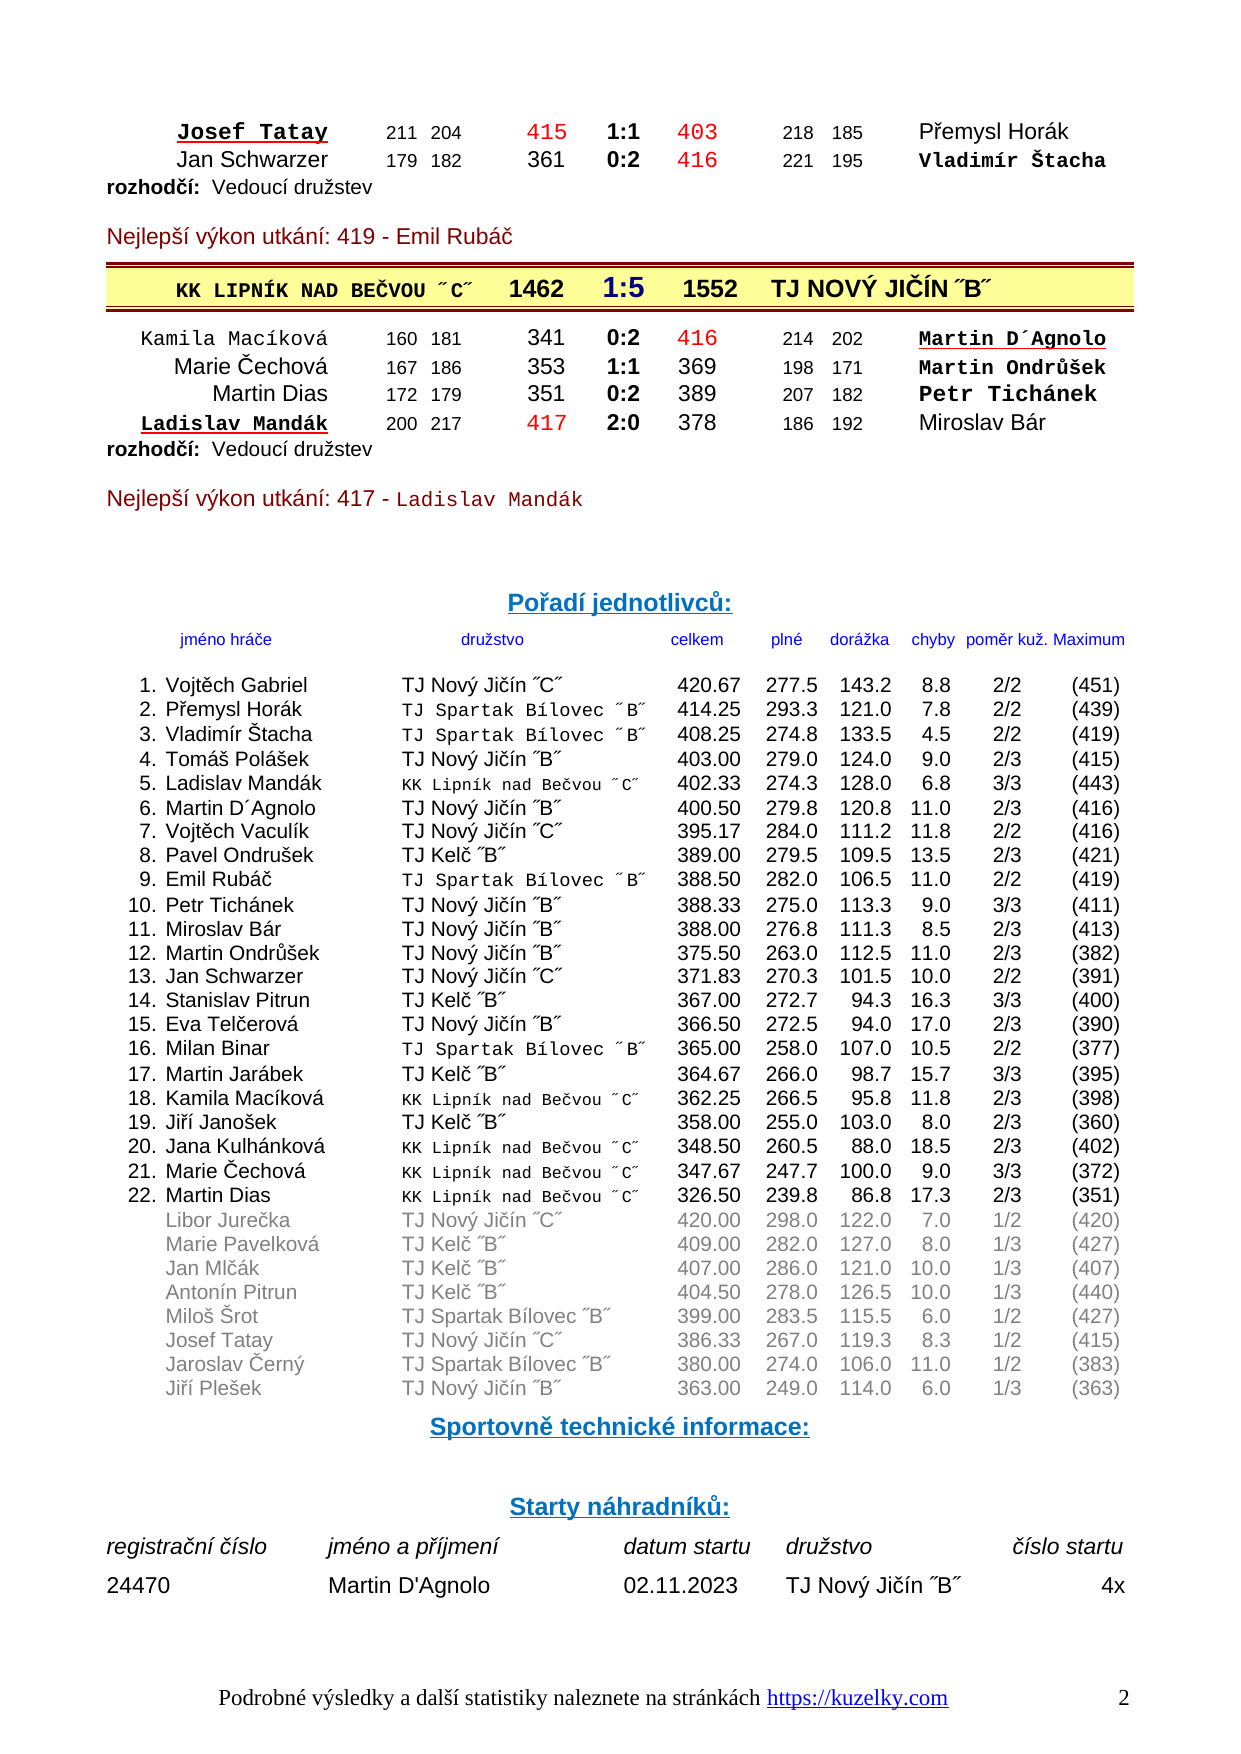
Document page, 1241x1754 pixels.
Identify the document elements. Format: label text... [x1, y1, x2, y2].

text 4. Tomáš Polášek TJ Nový Jičín ˝B˝ 403.00 279.0 124.0 9.0 2/3 (415) [106, 747, 1134, 771]
text 17. Martin Jarábek TJ Kelč ˝B˝ 364.67 266.0 98.7 15.7 3/3 (395) [106, 1061, 1134, 1085]
text 11. Miroslav Bár TJ Nový Jičín ˝B˝ 388.00 276.8 111.3 8.5 2/3 (413) [106, 916, 1134, 940]
text 24470 Martin D'Agnolo 02.11.2023 TJ Nový Jičín ˝B˝ 4x [106, 1572, 1134, 1598]
text Jan Mlčák TJ Kelč ˝B˝ 407.00 286.0 121.0 10.0 1/3 (407) [106, 1256, 1134, 1279]
text 3. Vladimír Štacha TJ Spartak Bílovec ˝B˝ 408.25 274.8 133.5 4.5 2/2 (419) [106, 722, 1134, 747]
text 19. Jiří Janošek TJ Kelč ˝B˝ 358.00 255.0 103.0 8.0 2/3 (360) [106, 1110, 1134, 1134]
text Ladislav Mandák 200 217 417 2:0 378 186 192 Miroslav Bár [106, 409, 1134, 437]
text Antonín Pitrun TJ Kelč ˝B˝ 404.50 278.0 126.5 10.0 1/3 (440) [106, 1279, 1134, 1303]
text KK Lipník nad Bečvou ˝C˝ 1462 1:5 1552 TJ Nový Jičín ˝B˝ [106, 268, 1134, 306]
text 8. Pavel Ondrušek TJ Kelč ˝B˝ 389.00 279.5 109.5 13.5 2/3 (421) [106, 843, 1134, 867]
text 5. Ladislav Mandák KK Lipník nad Bečvou ˝C˝ 402.33 274.3 128.0 6.8 3/3 (443) [106, 771, 1134, 795]
text 18. Kamila Macíková KK Lipník nad Bečvou ˝C˝ 362.25 266.5 95.8 11.8 2/3 (398) [106, 1085, 1134, 1110]
text Libor Jurečka TJ Nový Jičín ˝C˝ 420.00 298.0 122.0 7.0 1/2 (420) [106, 1208, 1134, 1232]
text 6. Martin D´Agnolo TJ Nový Jičín ˝B˝ 400.50 279.8 120.8 11.0 2/3 (416) [106, 795, 1134, 819]
text jméno hráče družstvo celkem plné dorážka chyby poměr kuž. Maximum [106, 629, 1134, 648]
text Sportovně technické informace: [94, 1412, 1145, 1441]
text 21. Marie Čechová KK Lipník nad Bečvou ˝C˝ 347.67 247.7 100.0 9.0 3/3 (372) [106, 1158, 1134, 1183]
text 12. Martin Ondrůšek TJ Nový Jičín ˝B˝ 375.50 263.0 112.5 11.0 2/3 (382) [106, 940, 1134, 964]
text Marie Čechová 167 186 353 1:1 369 198 171 Martin Ondrůšek [106, 353, 1134, 380]
text Nejlepší výkon utkání: 417 - Ladislav Mandák [106, 485, 1134, 513]
text Miloš Šrot TJ Spartak Bílovec ˝B˝ 399.00 283.5 115.5 6.0 1/2 (427) [106, 1303, 1134, 1327]
text 22. Martin Dias KK Lipník nad Bečvou ˝C˝ 326.50 239.8 86.8 17.3 2/3 (351) [106, 1183, 1134, 1208]
text Marie Pavelková TJ Kelč ˝B˝ 409.00 282.0 127.0 8.0 1/3 (427) [106, 1232, 1134, 1256]
text Jiří Plešek TJ Nový Jičín ˝B˝ 363.00 249.0 114.0 6.0 1/3 (363) [106, 1375, 1134, 1399]
text registrační číslo jméno a příjmení datum startu družstvo číslo startu [106, 1533, 1134, 1559]
text Nejlepší výkon utkání: 419 - Emil Rubáč [106, 223, 1134, 249]
text 7. Vojtěch Vaculík TJ Nový Jičín ˝C˝ 395.17 284.0 111.2 11.8 2/2 (416) [106, 819, 1134, 843]
text 16. Milan Binar TJ Spartak Bílovec ˝B˝ 365.00 258.0 107.0 10.5 2/2 (377) [106, 1036, 1134, 1061]
text 10. Petr Tichánek TJ Nový Jičín ˝B˝ 388.33 275.0 113.3 9.0 3/3 (411) [106, 892, 1134, 916]
text rozhodčí: Vedoucí družstev [106, 437, 1134, 461]
text Kamila Macíková 160 181 341 0:2 416 214 202 Martin D´Agnolo [106, 324, 1134, 353]
text Starty náhradníků: [94, 1492, 1145, 1521]
text 9. Emil Rubáč TJ Spartak Bílovec ˝B˝ 388.50 282.0 106.5 11.0 2/2 (419) [106, 867, 1134, 892]
text 20. Jana Kulhánková KK Lipník nad Bečvou ˝C˝ 348.50 260.5 88.0 18.5 2/3 (402) [106, 1134, 1134, 1158]
text Jan Schwarzer 179 182 361 0:2 416 221 195 Vladimír Štacha [106, 146, 1134, 175]
text Pořadí jednotlivců: [94, 588, 1145, 617]
text rozhodčí: Vedoucí družstev [106, 175, 1134, 199]
text 13. Jan Schwarzer TJ Nový Jičín ˝C˝ 371.83 270.3 101.5 10.0 2/2 (391) [106, 964, 1134, 988]
text 14. Stanislav Pitrun TJ Kelč ˝B˝ 367.00 272.7 94.3 16.3 3/3 (400) [106, 988, 1134, 1012]
text Jaroslav Černý TJ Spartak Bílovec ˝B˝ 380.00 274.0 106.0 11.0 1/2 (383) [106, 1351, 1134, 1375]
text 1. Vojtěch Gabriel TJ Nový Jičín ˝C˝ 420.67 277.5 143.2 8.8 2/2 (451) [106, 672, 1134, 696]
text Josef Tatay TJ Nový Jičín ˝C˝ 386.33 267.0 119.3 8.3 1/2 (415) [106, 1327, 1134, 1351]
text 15. Eva Telčerová TJ Nový Jičín ˝B˝ 366.50 272.5 94.0 17.0 2/3 (390) [106, 1012, 1134, 1036]
text 2. Přemysl Horák TJ Spartak Bílovec ˝B˝ 414.25 293.3 121.0 7.8 2/2 (439) [106, 696, 1134, 722]
text Martin Dias 172 179 351 0:2 389 207 182 Petr Tichánek [106, 380, 1134, 409]
text Josef Tatay 211 204 415 1:1 403 218 185 Přemysl Horák [106, 118, 1134, 146]
